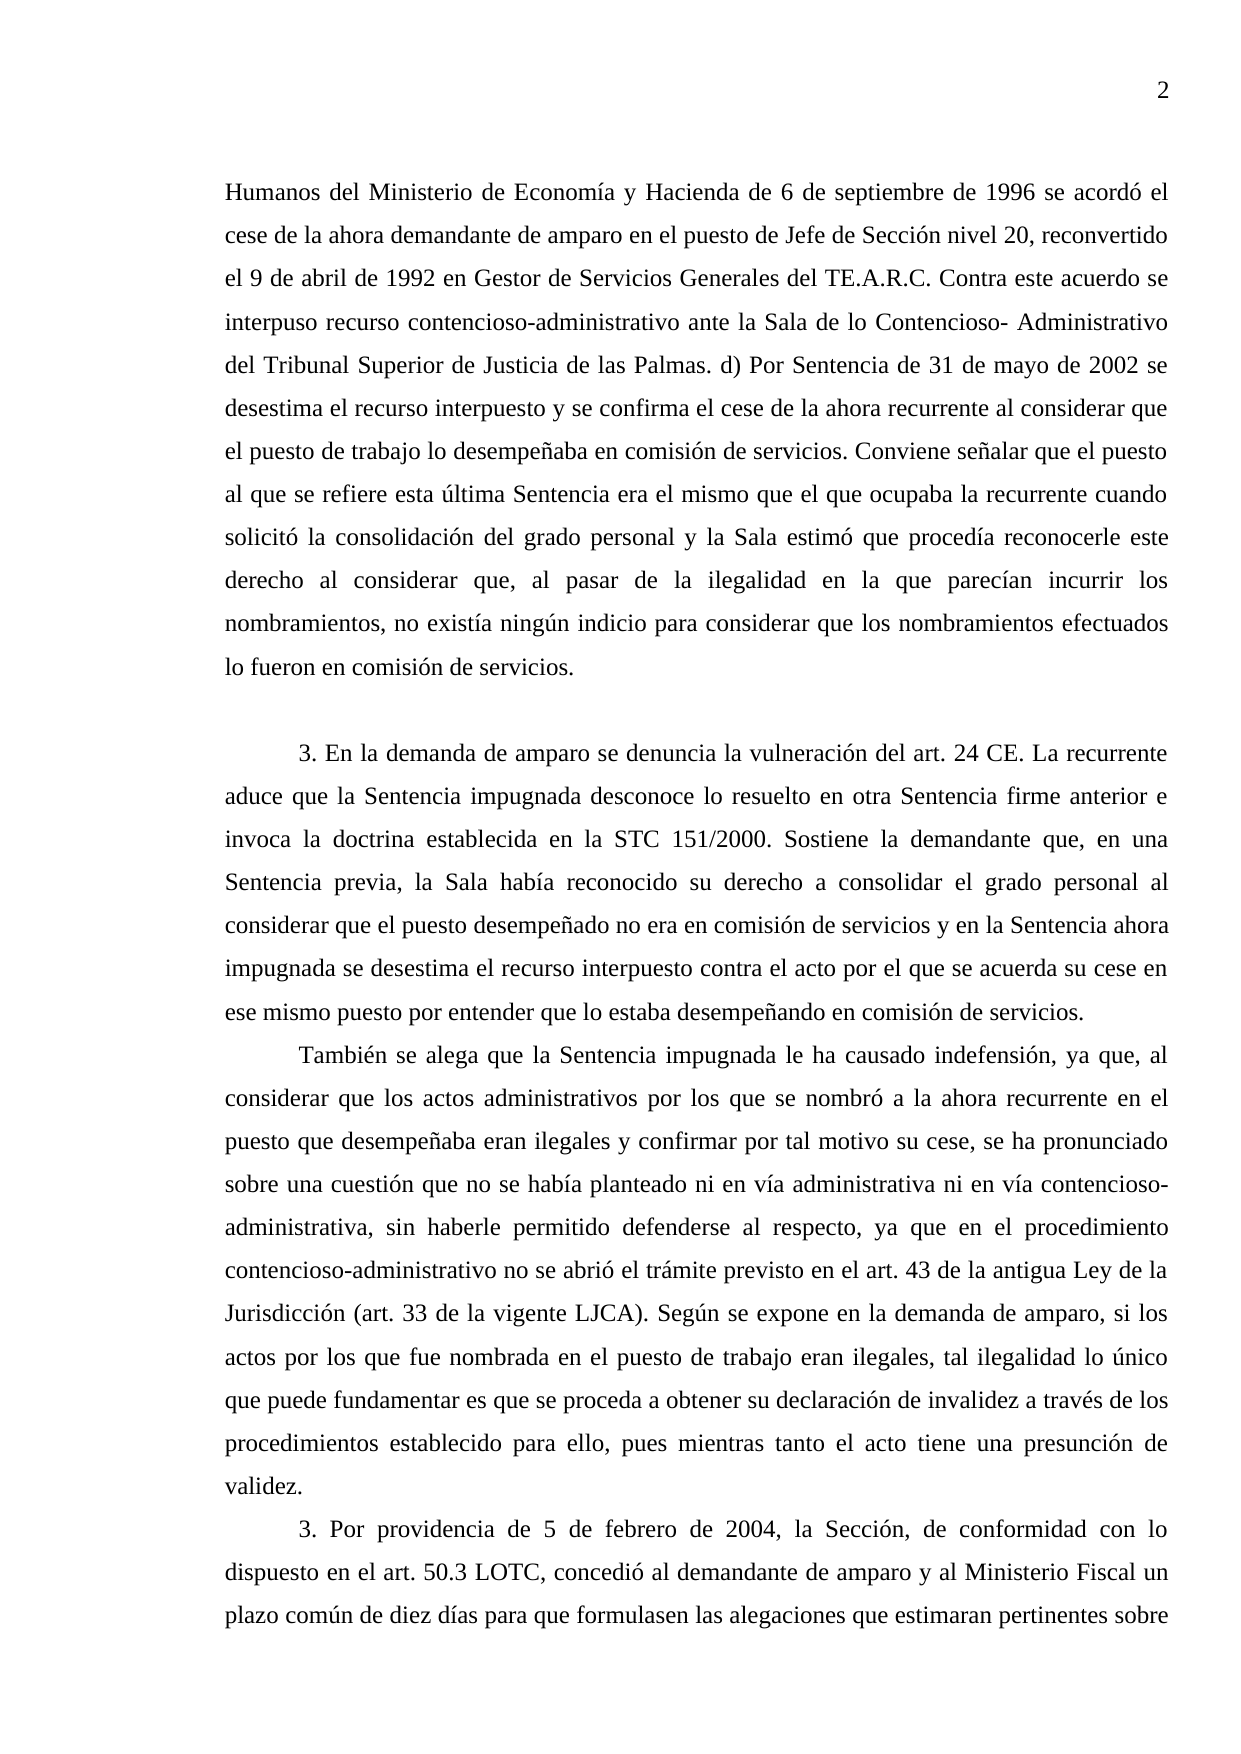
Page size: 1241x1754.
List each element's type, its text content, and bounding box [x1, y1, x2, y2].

text También se alega que la Sentencia impugnada le ha causado indefensión, ya que, al considerar que los actos administrativos por los que se nombró a la ahora recurrente en el puesto que desempeñaba eran ilegales y confirmar por tal motivo su cese, se ha pronunciado sobre una cuestión que no se había planteado ni en vía administrativa ni en vía contencioso-administrativa, sin haberle permitido defenderse al respecto, ya que en el procedimiento contencioso-administrativo no se abrió el trámite previsto en el art. 43 de la antigua Ley de la Jurisdicción (art. 33 de la vigente LJCA). Según se expone en la demanda de amparo, si los actos por los que fue nombrada en el puesto de trabajo eran ilegales, tal ilegalidad lo único que puede fundamentar es que se proceda a obtener su declaración de invalidez a través de los procedimientos establecido para ello, pues mientras tanto el acto tiene una presunción de validez. [224, 1040, 1169, 1500]
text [224, 177, 1169, 680]
text 3. En la demanda de amparo se denuncia la vulneración del art. 24 CE. La recurrente aduce que la Sentencia impugnada desconoce lo resuelto en otra Sentencia firme anterior e invoca la doctrina establecida en la STC 151/2000. Sostiene la demandante que, en una Sentencia previa, la Sala había reconocido su derecho a consolidar el grado personal al considerar que el puesto desempeñado no era en comisión de servicios y en la Sentencia ahora impugnada se desestima el recurso interpuesto contra el acto por el que se acuerda su cese en ese mismo puesto por entender que lo estaba desempeñando en comisión de servicios. [224, 738, 1169, 1025]
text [224, 1514, 1169, 1629]
